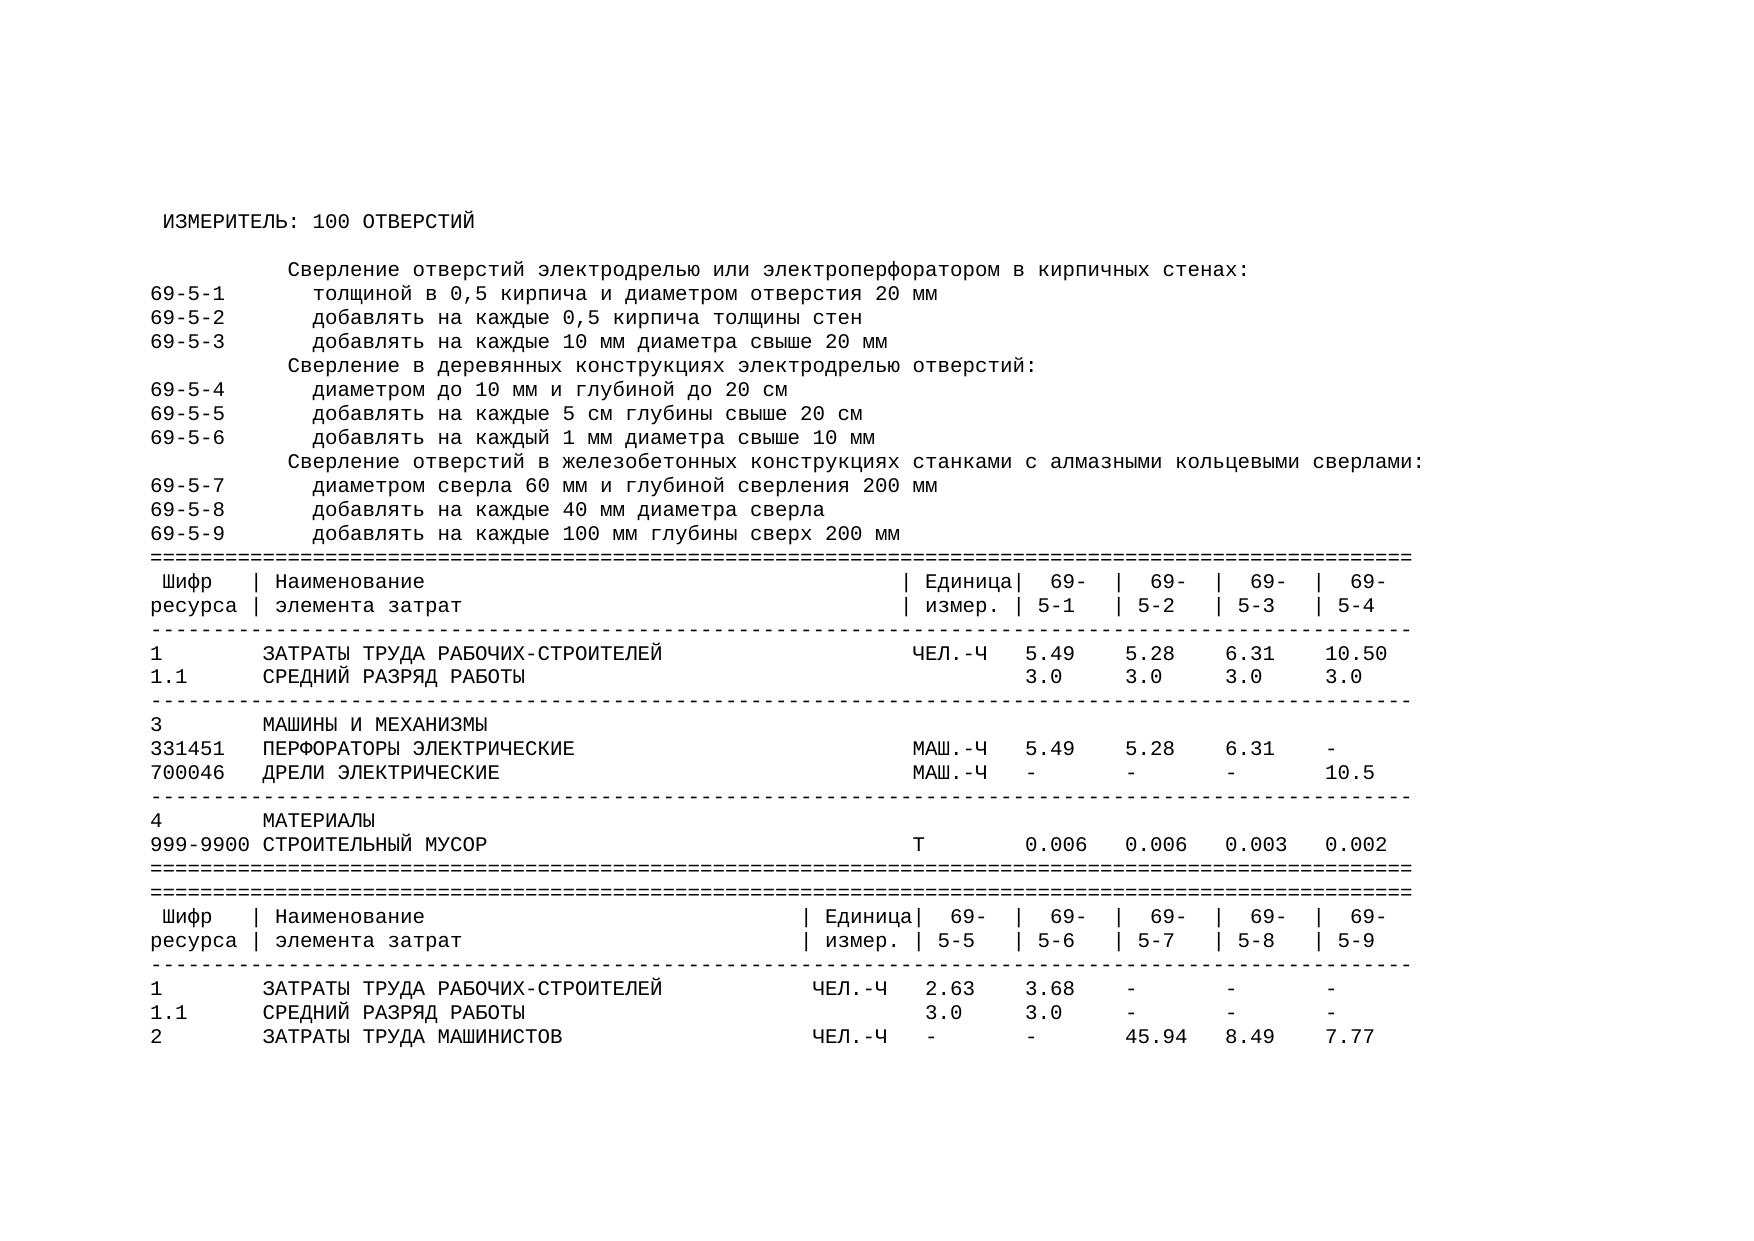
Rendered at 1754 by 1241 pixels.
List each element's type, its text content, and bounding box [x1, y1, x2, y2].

text 69-5-9 добавлять на каждые 100 мм глубины сверх 200 мм [150, 523, 1604, 547]
text ----------------------------------------------------------------------------------------------------- [150, 618, 1604, 642]
text 69-5-6 добавлять на каждый 1 мм диаметра свыше 10 мм [150, 427, 1604, 451]
text 1 ЗАТРАТЫ ТРУДА РАБОЧИХ-СТРОИТЕЛЕЙ ЧЕЛ.-Ч 2.63 3.68 - - - [150, 978, 1604, 1002]
text ===================================================================================================== [150, 547, 1604, 571]
text 69-5-3 добавлять на каждые 10 мм диаметра свыше 20 мм [150, 331, 1604, 355]
text ===================================================================================================== [150, 858, 1604, 882]
text ===================================================================================================== [150, 882, 1604, 906]
text 999-9900 СТРОИТЕЛЬНЫЙ МУСОР Т 0.006 0.006 0.003 0.002 [150, 834, 1604, 858]
text ----------------------------------------------------------------------------------------------------- [150, 690, 1604, 714]
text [150, 954, 1604, 978]
text 2 ЗАТРАТЫ ТРУДА МАШИНИСТОВ ЧЕЛ.-Ч - - 45.94 8.49 7.77 [150, 1026, 1604, 1050]
text 69-5-1 толщиной в 0,5 кирпича и диаметром отверстия 20 мм [150, 283, 1604, 307]
text Сверление отверстий электродрелью или электроперфоратором в кирпичных стенах: [150, 259, 1604, 283]
text 1.1 СРЕДНИЙ РАЗРЯД РАБОТЫ 3.0 3.0 3.0 3.0 [150, 666, 1604, 690]
text Сверление в деревянных конструкциях электродрелью отверстий: [150, 355, 1604, 379]
text 1 ЗАТРАТЫ ТРУДА РАБОЧИХ-СТРОИТЕЛЕЙ ЧЕЛ.-Ч 5.49 5.28 6.31 10.50 [150, 642, 1604, 666]
text 69-5-4 диаметром до 10 мм и глубиной до 20 см [150, 379, 1604, 403]
text Сверление отверстий в железобетонных конструкциях станками с алмазными кольцевыми сверлами: [150, 451, 1604, 475]
text 69-5-5 добавлять на каждые 5 см глубины свыше 20 см [150, 403, 1604, 427]
text 3 МАШИНЫ И МЕХАНИЗМЫ [150, 714, 1604, 738]
text Шифр | Наименование | Единица| 69- | 69- | 69- | 69- [150, 571, 1604, 594]
text 1.1 СРЕДНИЙ РАЗРЯД РАБОТЫ 3.0 3.0 - - - [150, 1002, 1604, 1026]
text Шифр | Наименование | Единица| 69- | 69- | 69- | 69- | 69- [150, 906, 1604, 930]
text 69-5-2 добавлять на каждые 0,5 кирпича толщины стен [150, 307, 1604, 331]
text ресурса | элемента затрат | измер. | 5-5 | 5-6 | 5-7 | 5-8 | 5-9 [150, 930, 1604, 954]
text 331451 ПЕРФОРАТОРЫ ЭЛЕКТРИЧЕСКИЕ МАШ.-Ч 5.49 5.28 6.31 - [150, 738, 1604, 762]
text 69-5-7 диаметром сверла 60 мм и глубиной сверления 200 мм [150, 475, 1604, 499]
text 700046 ДРЕЛИ ЭЛЕКТРИЧЕСКИЕ МАШ.-Ч - - - 10.5 [150, 762, 1604, 786]
text ресурса | элемента затрат | измер. | 5-1 | 5-2 | 5-3 | 5-4 [150, 594, 1604, 618]
text 4 МАТЕРИАЛЫ [150, 810, 1604, 834]
text ----------------------------------------------------------------------------------------------------- [150, 786, 1604, 810]
text ИЗМЕРИТЕЛЬ: 100 ОТВЕРСТИЙ [150, 211, 1604, 235]
text 69-5-8 добавлять на каждые 40 мм диаметра сверла [150, 499, 1604, 523]
